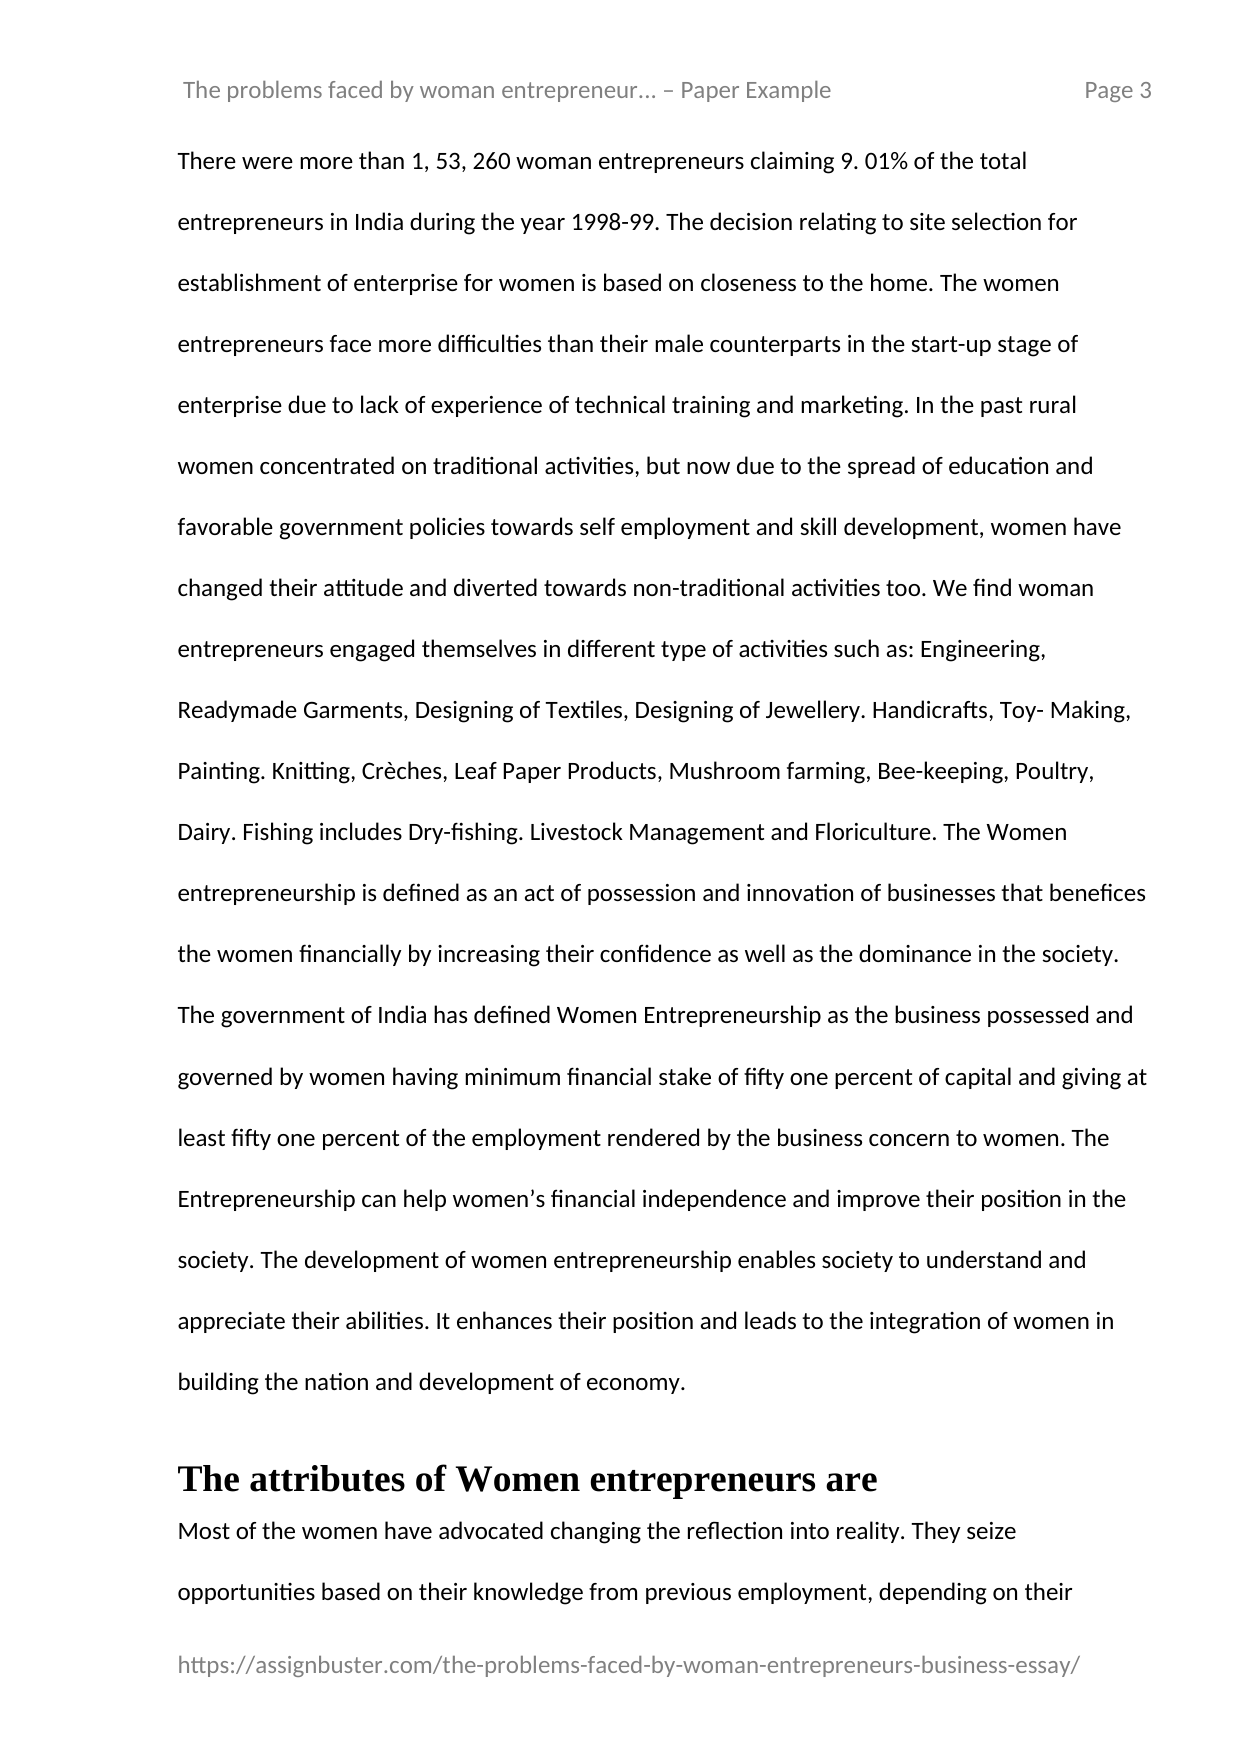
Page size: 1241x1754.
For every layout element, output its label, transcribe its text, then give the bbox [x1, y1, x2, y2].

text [177, 1515, 1152, 1607]
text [177, 145, 1152, 1396]
subtitle The attributes of Women entrepreneurs are [177, 1456, 1152, 1499]
